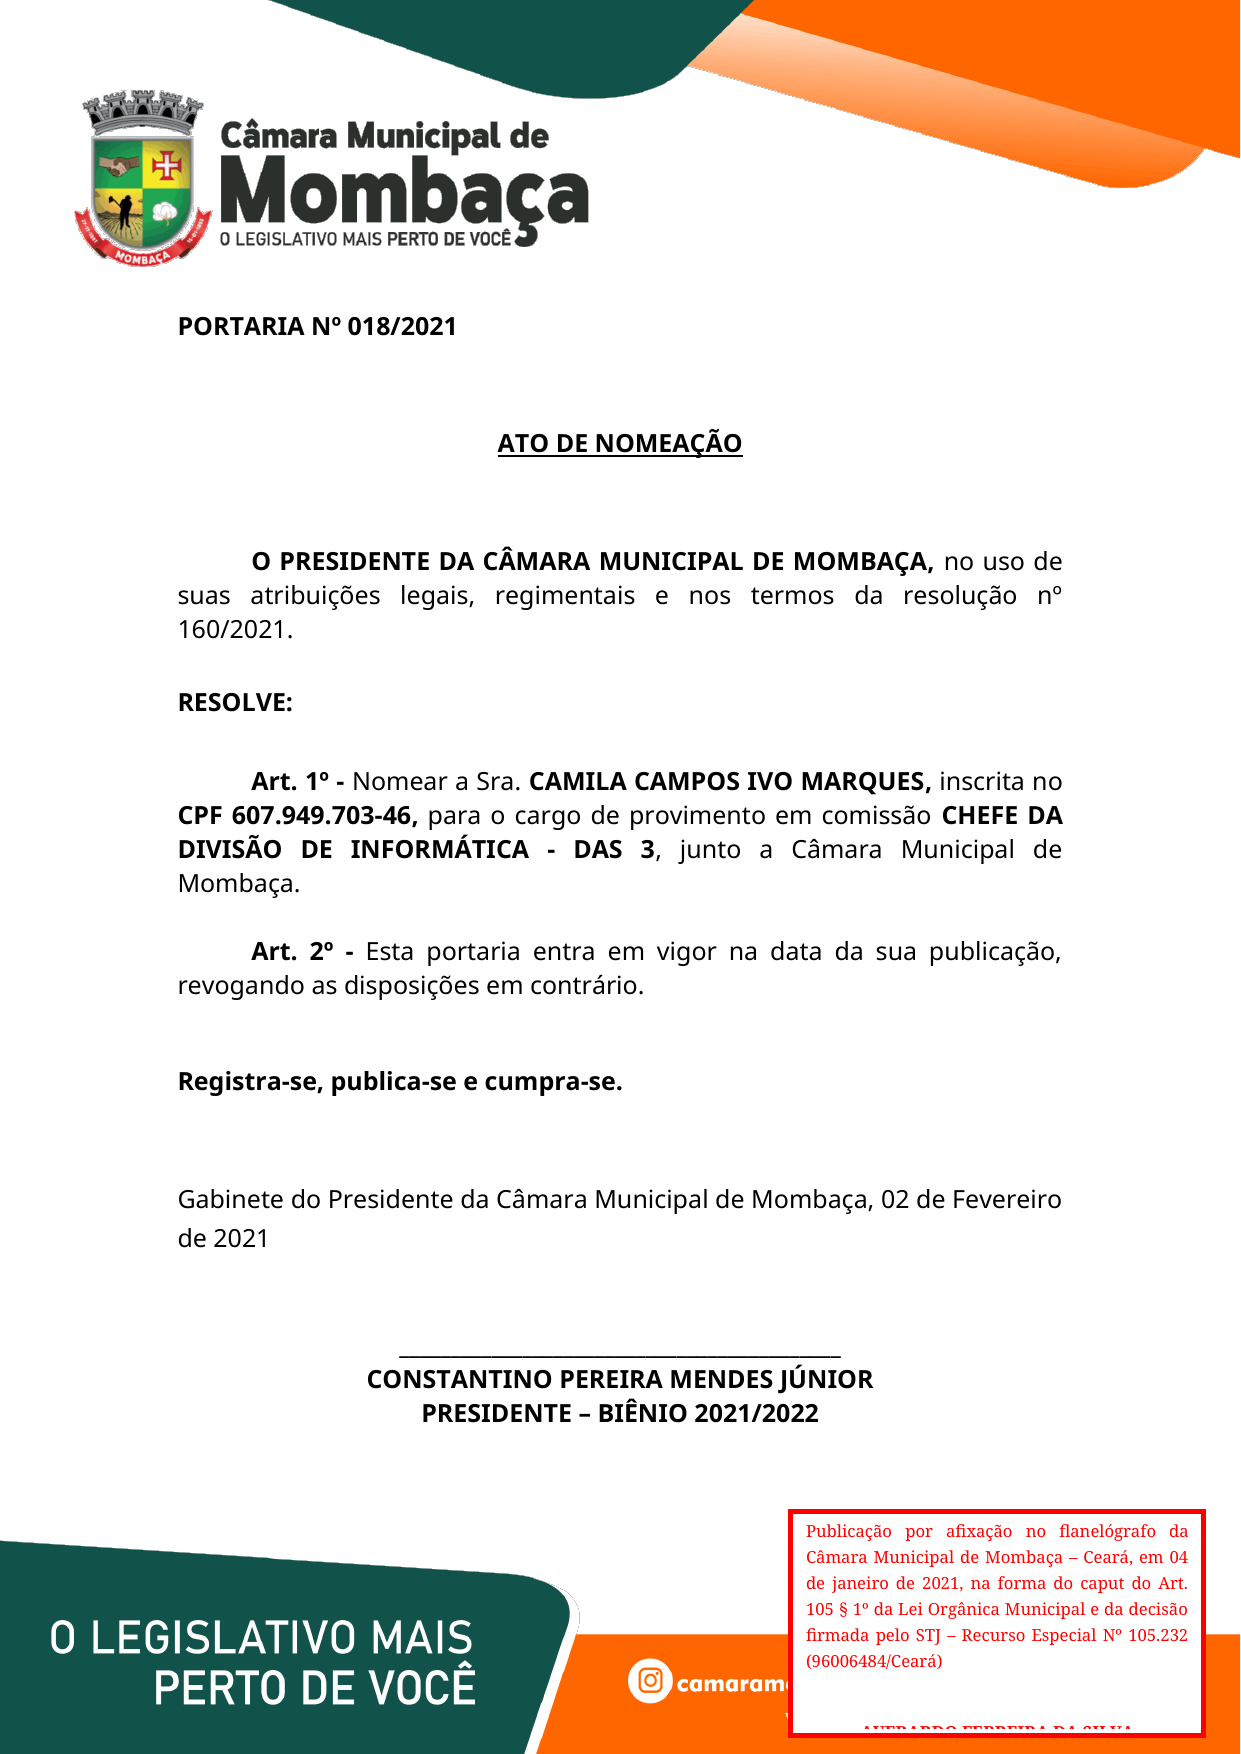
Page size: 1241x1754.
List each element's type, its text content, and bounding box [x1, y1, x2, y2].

text ___________________________________________ [177, 1328, 1063, 1362]
picture [63, 0, 1241, 269]
picture [0, 1539, 1241, 1754]
text O PRESIDENTE DA CÂMARA MUNICIPAL DE MOMBAÇA, no uso de suas atribuições legais, regimentais e nos termos da resolução nº 160/2021. [177, 544, 1063, 646]
text Art. 1º - Nomear a Sra. CAMILA CAMPOS IVO MARQUES, inscrita no CPF 607.949.703-46, para o cargo de provimento em comissão CHEFE DA DIVISÃO DE INFORMÁTICA - DAS 3, junto a Câmara Municipal de Mombaça. [177, 763, 1063, 899]
text PRESIDENTE – BIÊNIO 2021/2022 [177, 1396, 1063, 1430]
text Registra-se, publica-se e cumpra-se. [177, 1064, 1063, 1098]
text RESOLVE: [177, 685, 1063, 719]
text PORTARIA Nº 018/2021 [177, 309, 1063, 343]
text Art. 2º - Esta portaria entra em vigor na data da sua publicação, revogando as disposições em contrário. [177, 934, 1063, 1002]
text ATO DE NOMEAÇÃO [177, 426, 1063, 460]
text Gabinete do Presidente da Câmara Municipal de Mombaça, 02 de Fevereiro de 2021 [177, 1181, 1063, 1254]
text CONSTANTINO PEREIRA MENDES JÚNIOR [177, 1362, 1063, 1396]
